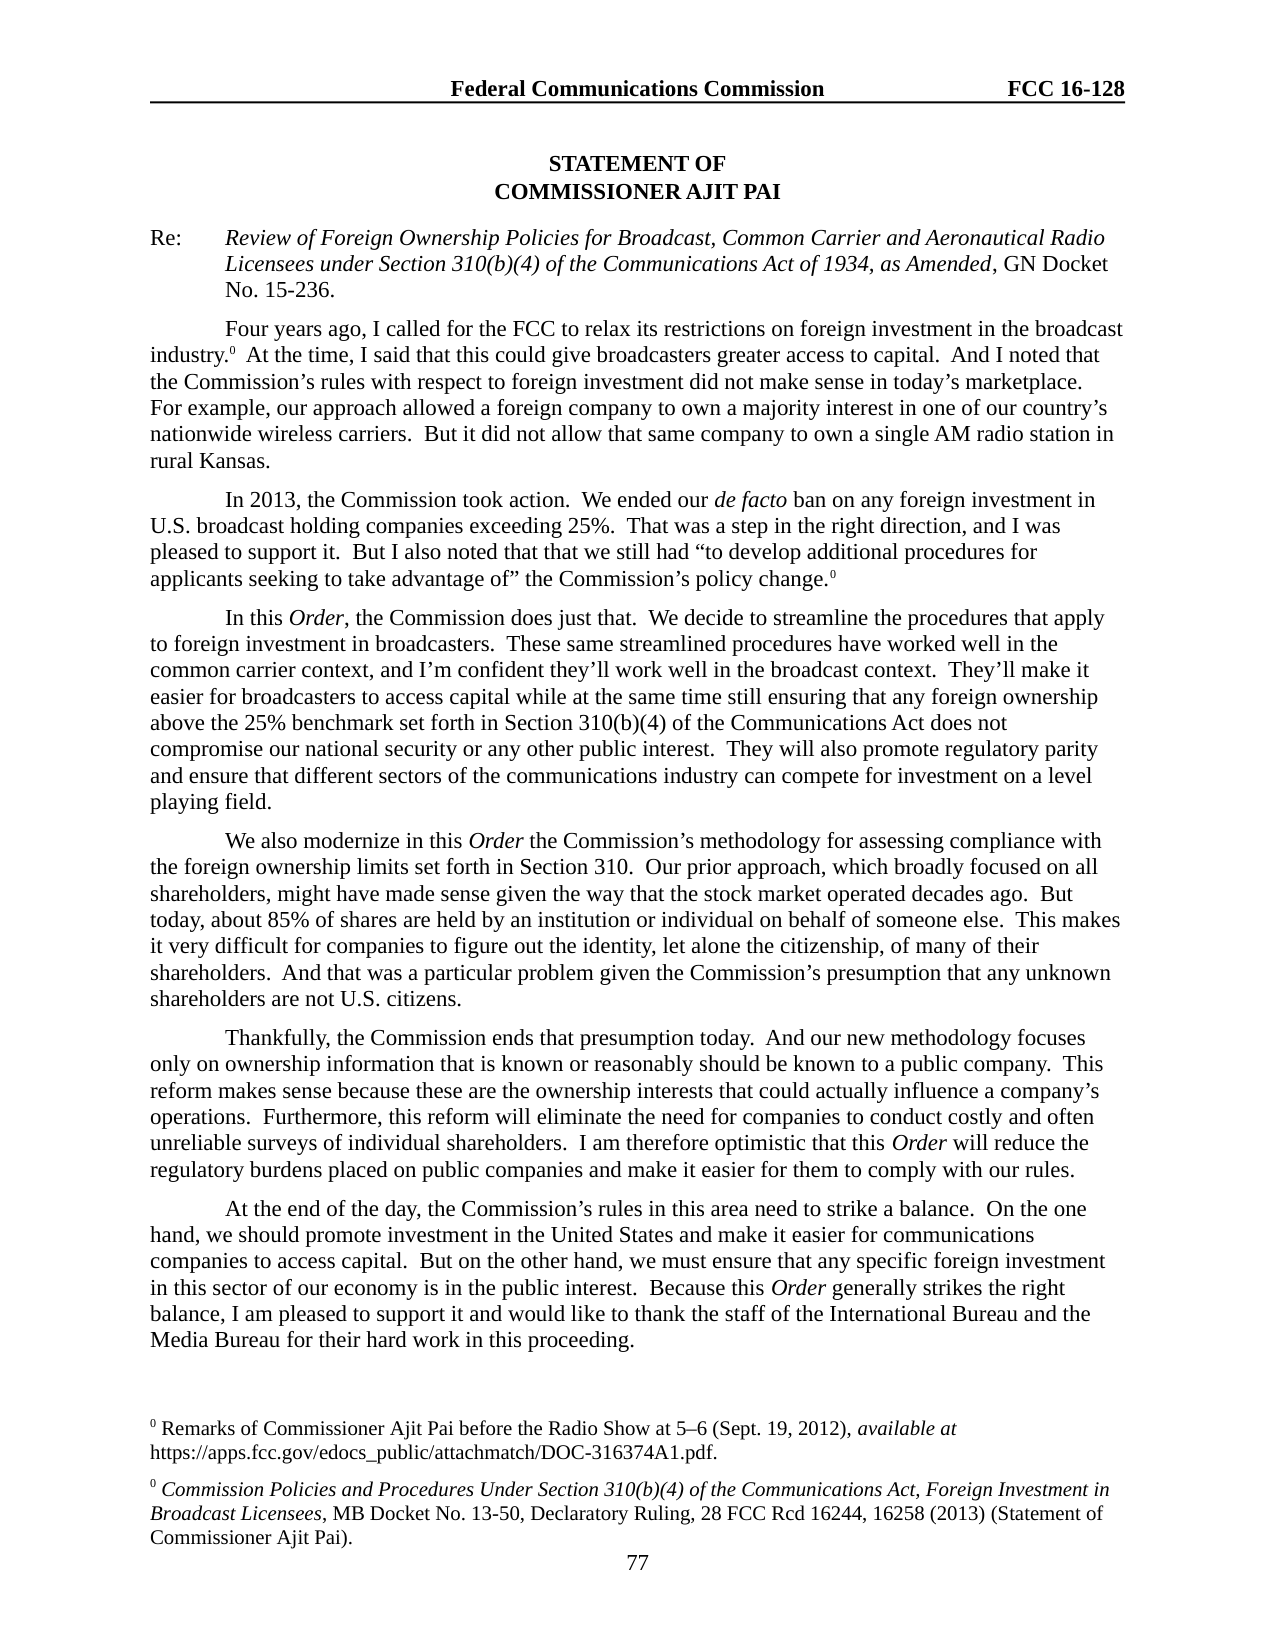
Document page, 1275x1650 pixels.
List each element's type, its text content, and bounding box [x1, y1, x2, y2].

text Re: Review of Foreign Ownership Policies for Broadcast, Common Carrier and Aeronautical Radio Licensees under Section 310(b)(4) of the Communications Act of 1934, as Amended, GN Docket No. 15-236. [150, 223, 1125, 303]
text In 2013, the Commission took action. We ended our de facto ban on any foreign investment in U.S. broadcast holding companies exceeding 25%. That was a step in the right direction, and I was pleased to support it. But I also noted that that we still had “to develop additional procedures for applicants seeking to take advantage of” the Commission’s policy change. [150, 486, 1125, 591]
text At the end of the day, the Commission’s rules in this area need to strike a balance. On the one hand, we should promote investment in the United States and make it easier for communications companies to access capital. But on the other hand, we must ensure that any specific foreign investment in this sector of our economy is in the public interest. Because this Order generally strikes the right balance, I am pleased to support it and would like to thank the staff of the International Bureau and the Media Bureau for their hard work in this proceeding. [150, 1194, 1125, 1353]
text Four years ago, I called for the FCC to relax its restrictions on foreign investment in the broadcast industry. At the time, I said that this could give broadcasters greater access to capital. And I noted that the Commission’s rules with respect to foreign investment did not make sense in today’s marketplace. For example, our approach allowed a foreign company to own a majority interest in one of our country’s nationwide wireless carriers. But it did not allow that same company to own a single AM radio station in rural Kansas. [150, 315, 1125, 473]
text STATEMENT OF COMMISSIONER AJIT PAI [150, 150, 1125, 205]
text Thankfully, the Commission ends that presumption today. And our new methodology focuses only on ownership information that is known or reasonably should be known to a public company. This reform makes sense because these are the ownership interests that could actually influence a company’s operations. Furthermore, this reform will eliminate the need for companies to conduct costly and often unreliable surveys of individual shareholders. I am therefore optimistic that this Order will reduce the regulatory burdens placed on public companies and make it easier for them to comply with our rules. [150, 1024, 1125, 1182]
text We also modernize in this Order the Commission’s methodology for assessing compliance with the foreign ownership limits set forth in Section 310. Our prior approach, which broadly focused on all shareholders, might have made sense given the way that the stock market operated decades ago. But today, about 85% of shares are held by an institution or individual on behalf of someone else. This makes it very difficult for companies to figure out the identity, let alone the citizenship, of many of their shareholders. And that was a particular problem given the Commission’s presumption that any unknown shareholders are not U.S. citizens. [150, 827, 1125, 1011]
text In this Order, the Commission does just that. We decide to streamline the procedures that apply to foreign investment in broadcasters. These same streamlined procedures have worked well in the common carrier context, and I’m confident they’ll work well in the broadcast context. They’ll make it easier for broadcasters to access capital while at the same time still ensuring that any foreign ownership above the 25% benchmark set forth in Section 310(b)(4) of the Communications Act does not compromise our national security or any other public interest. They will also promote regulatory parity and ensure that different sectors of the communications industry can compete for investment on a level playing field. [150, 604, 1125, 814]
